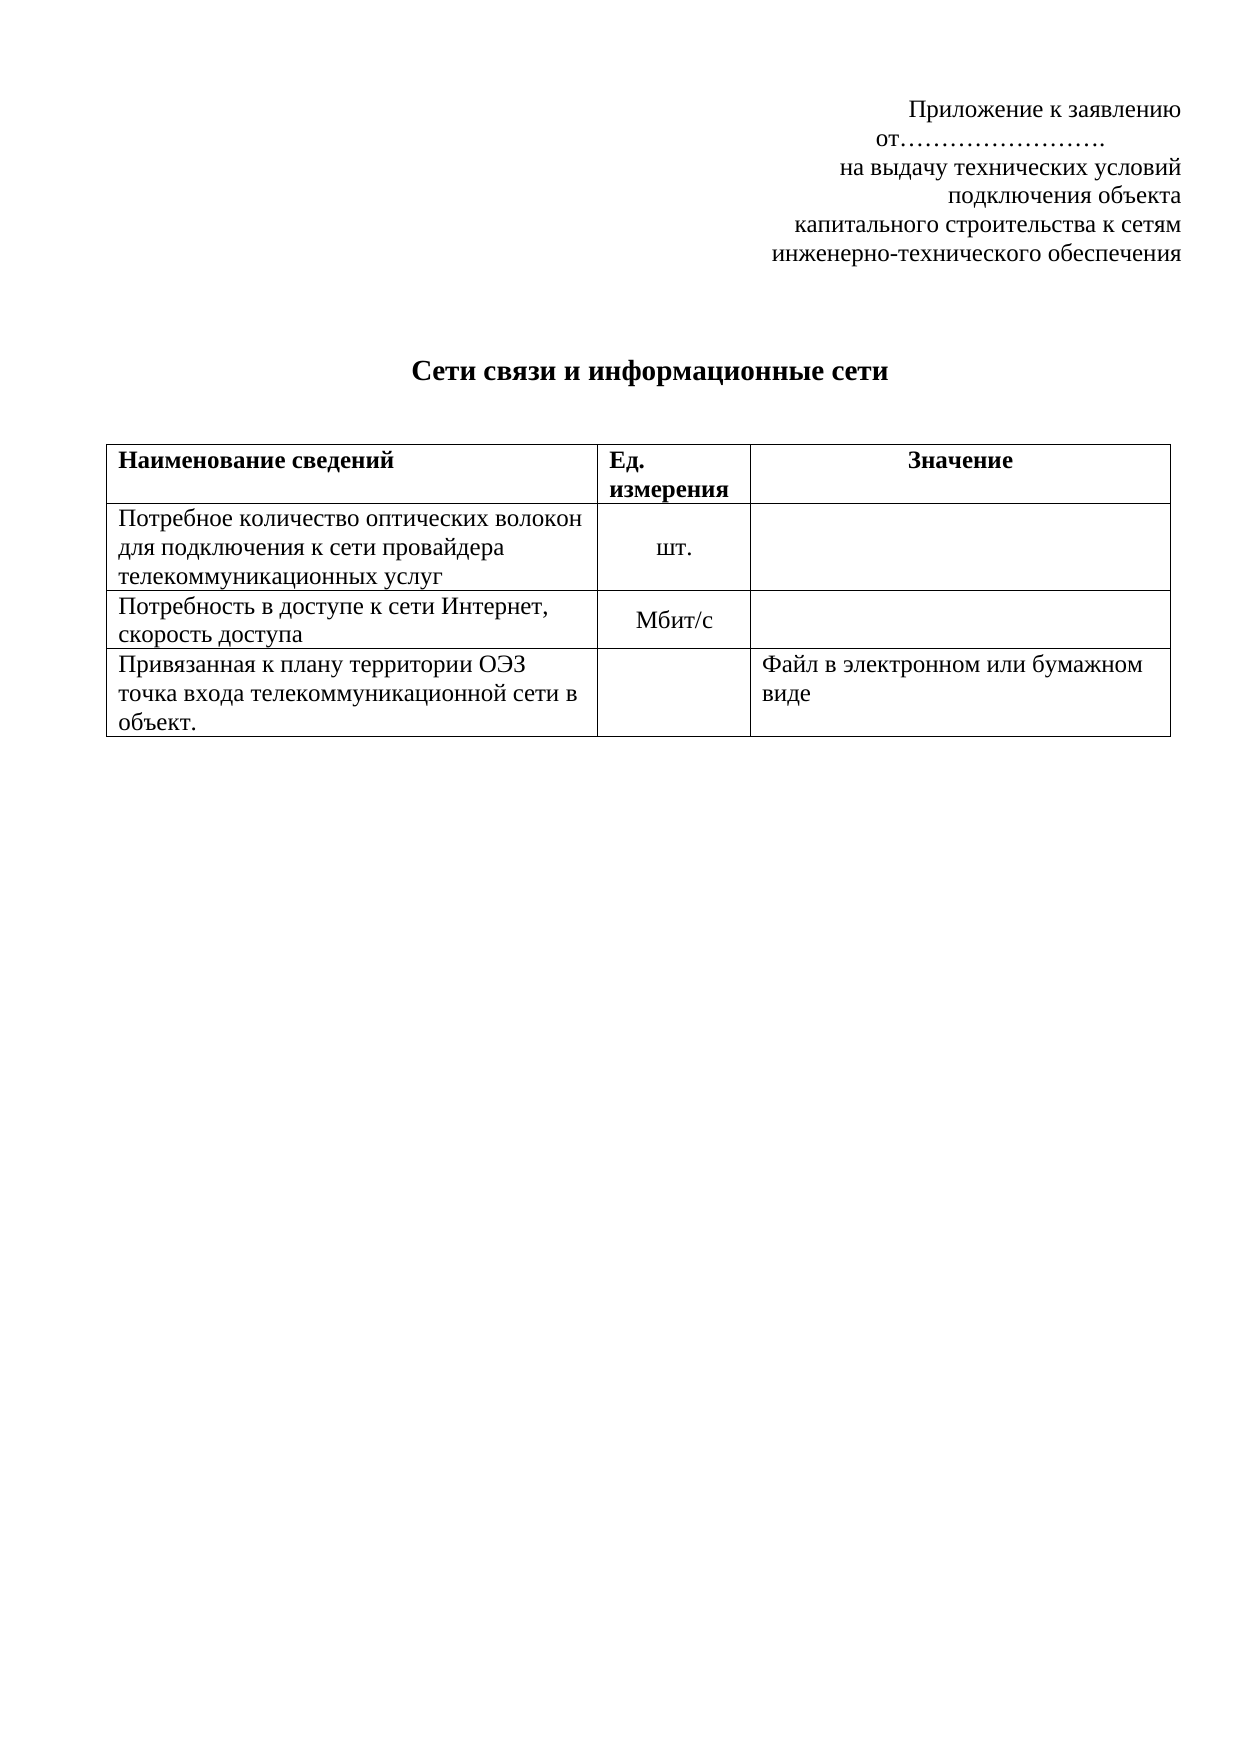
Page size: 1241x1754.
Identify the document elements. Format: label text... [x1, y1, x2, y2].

text Приложение к заявлению [118, 94, 1181, 123]
table_cell Привязанная к плану территории ОЭЗ точка входа телекоммуникационной сети в объект. [107, 649, 597, 736]
table_cell [598, 649, 750, 736]
text подключения объекта [118, 180, 1181, 209]
table_header Наименование сведений [107, 445, 597, 502]
table_header Значение [751, 445, 1170, 502]
table_header Ед. измерения [598, 445, 750, 502]
table_cell [751, 504, 1170, 590]
table_cell шт. [598, 504, 750, 590]
subtitle Сети связи и информационные сети [118, 353, 1181, 386]
table_cell Потребное количество оптических волокон для подключения к сети провайдера телекоммуникационных услуг [107, 504, 597, 590]
table_cell Мбит/с [598, 591, 750, 648]
table_cell [751, 591, 1170, 648]
table_cell Потребность в доступе к сети Интернет, скорость доступа [107, 591, 597, 648]
text капитального строительства к сетям [118, 209, 1181, 238]
table_cell Файл в электронном или бумажном виде [751, 649, 1170, 736]
text на выдачу технических условий [118, 152, 1181, 180]
text от……………………. [118, 123, 1181, 152]
text инженерно-технического обеспечения [118, 238, 1181, 267]
